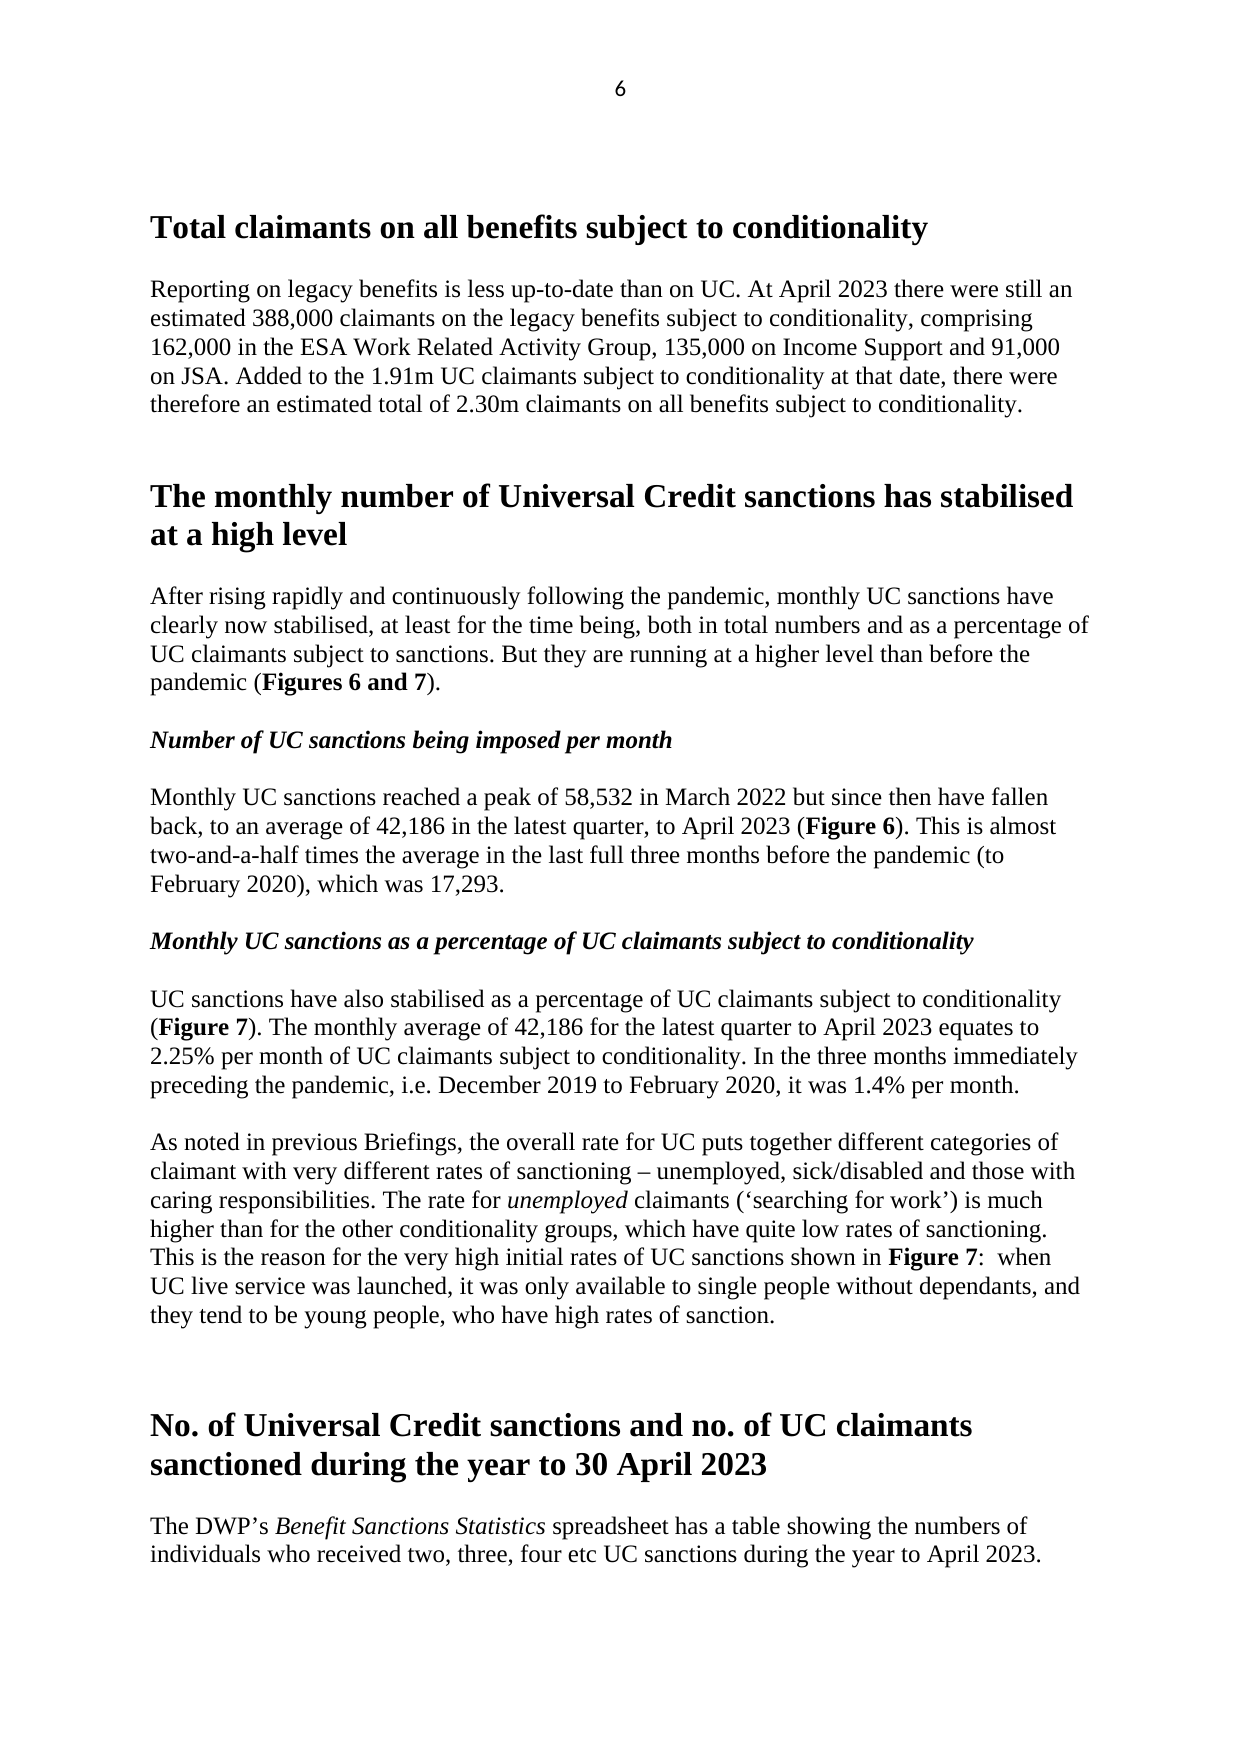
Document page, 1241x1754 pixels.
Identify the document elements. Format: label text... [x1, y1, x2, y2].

text The DWP’s Benefit Sanctions Statistics spreadsheet has a table showing the numbers of individuals who received two, three, four etc UC sanctions during the year to April 2023. [150, 1511, 1090, 1568]
text Reporting on legacy benefits is less up-to-date than on UC. At April 2023 there were still an estimated 388,000 claimants on the legacy benefits subject to conditionality, comprising 162,000 in the ESA Work Related Activity Group, 135,000 on Income Support and 91,000 on JSA. Added to the 1.91m UC claimants subject to conditionality at that date, there were therefore an estimated total of 2.30m claimants on all benefits subject to conditionality. [150, 274, 1090, 418]
text Total claimants on all benefits subject to conditionality [150, 207, 1090, 246]
text As noted in previous Briefings, the overall rate for UC puts together different categories of claimant with very different rates of sanctioning – unemployed, sick/disabled and those with caring responsibilities. The rate for unemployed claimants (‘searching for work’) is much higher than for the other conditionality groups, which have quite low rates of sanctioning. This is the reason for the very high initial rates of UC sanctions shown in Figure 7: when UC live service was launched, it was only available to single people without dependants, and they tend to be young people, who have high rates of sanction. [150, 1127, 1090, 1329]
text No. of Universal Credit sanctions and no. of UC claimants sanctioned during the year to 30 April 2023 [150, 1405, 1090, 1482]
text Number of UC sanctions being imposed per month [150, 725, 1090, 754]
text After rising rapidly and continuously following the pandemic, monthly UC sanctions have clearly now stabilised, at least for the time being, both in total numbers and as a percentage of UC claimants subject to sanctions. But they are running at a higher level than before the pandemic (Figures 6 and 7). [150, 581, 1090, 696]
text The monthly number of Universal Credit sanctions has stabilised at a high level [150, 476, 1090, 552]
text Monthly UC sanctions reached a peak of 58,532 in March 2022 but since then have fallen back, to an average of 42,186 in the latest quarter, to April 2023 (Figure 6). This is almost two-and-a-half times the average in the last full three months before the pandemic (to February 2020), which was 17,293. [150, 782, 1090, 897]
text UC sanctions have also stabilised as a percentage of UC claimants subject to conditionality (Figure 7). The monthly average of 42,186 for the latest quarter to April 2023 equates to 2.25% per month of UC claimants subject to conditionality. In the three months immediately preceding the pandemic, i.e. December 2019 to February 2020, it was 1.4% per month. [150, 984, 1090, 1099]
text Monthly UC sanctions as a percentage of UC claimants subject to conditionality [150, 926, 1090, 955]
